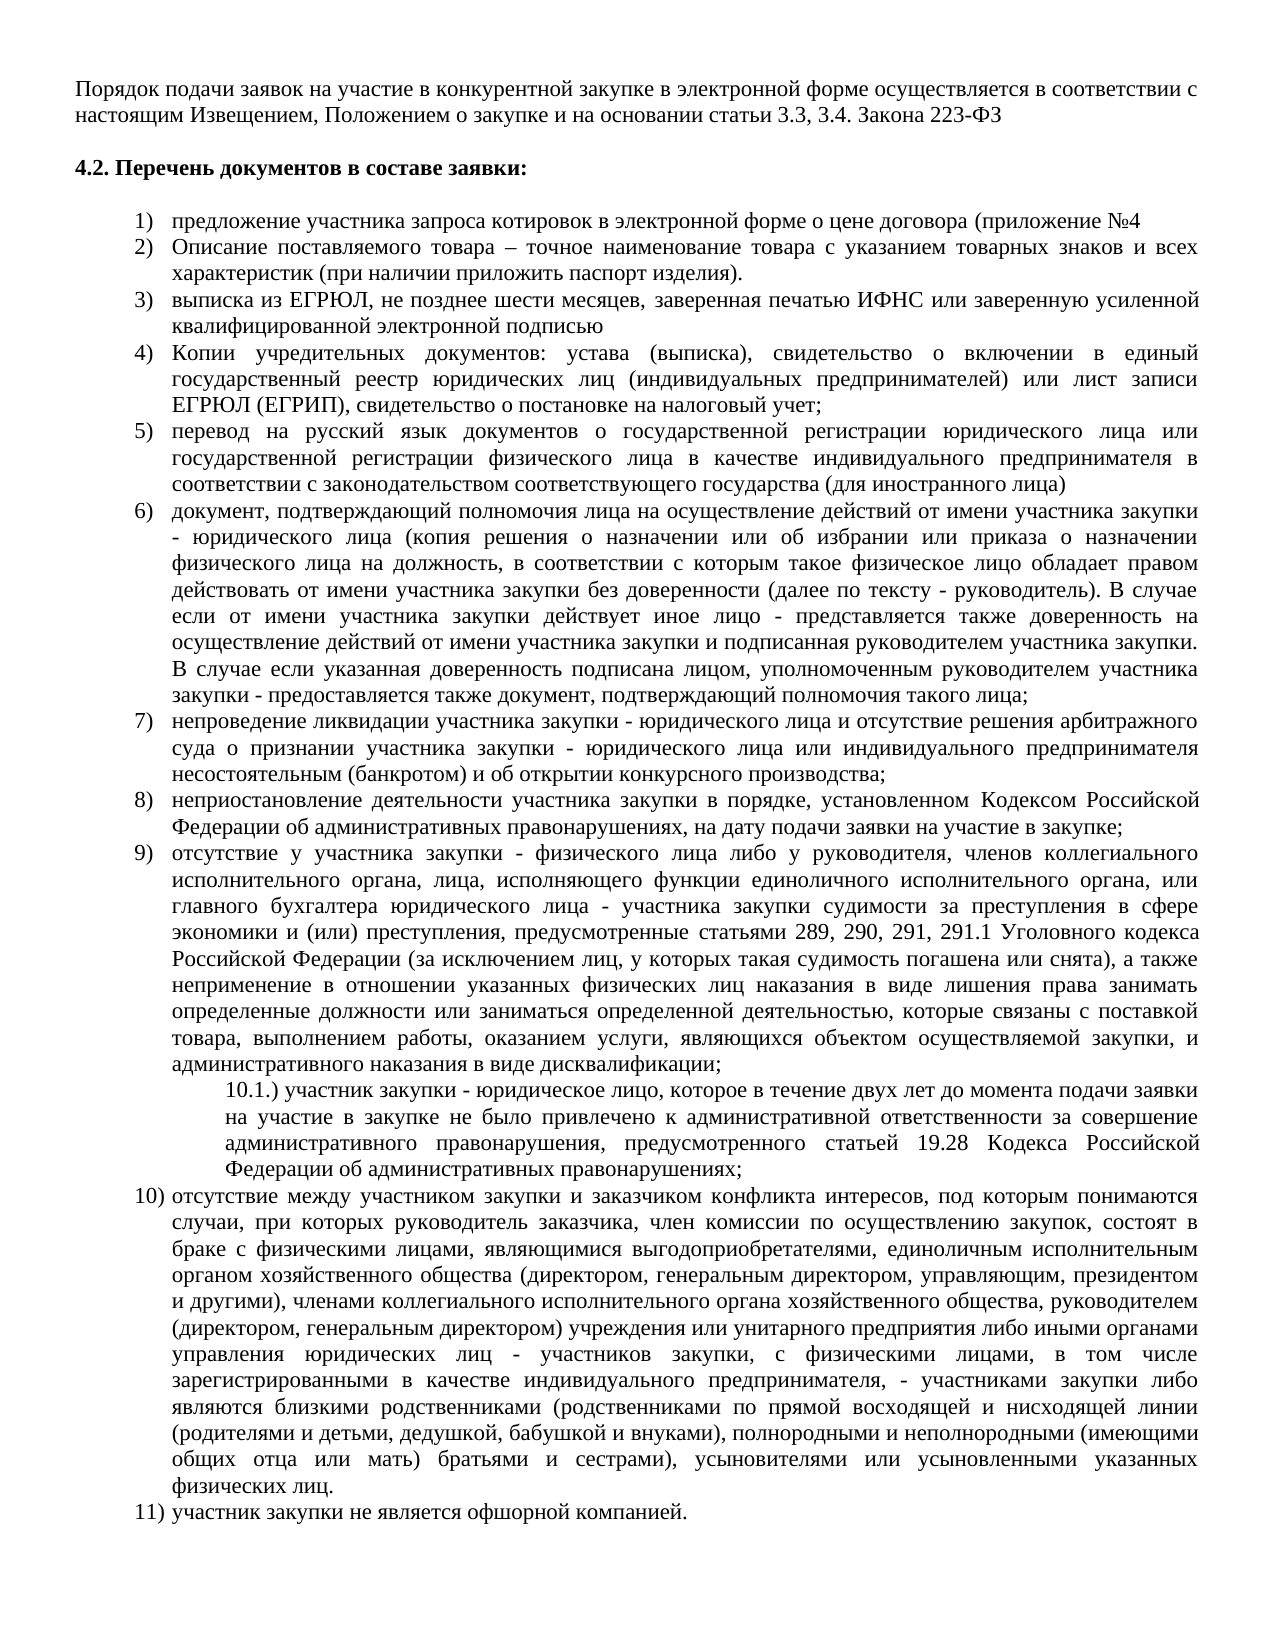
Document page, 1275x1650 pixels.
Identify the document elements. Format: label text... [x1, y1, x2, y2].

list документ, подтверждающий полномочия лица на осуществление действий от имени участника закупки - юридического лица (копия решения о назначении или об избрании или приказа о назначении физического лица на должность, в соответствии с которым такое физическое лицо обладает правом действовать от имени участника закупки без доверенности (далее по тексту - руководитель). В случае если от имени участника закупки действует иное лицо - представляется также доверенность на осуществление действий от имени участника закупки и подписанная руководителем участника закупки. В случае если указанная доверенность подписана лицом, уполномоченным руководителем участника закупки - предоставляется также документ, подтверждающий полномочия такого лица; [134, 497, 1200, 707]
list Копии учредительных документов: устава (выписка), свидетельство о включении в единый государственный реестр юридических лиц (индивидуальных предпринимателей) или лист записи ЕГРЮЛ (ЕГРИП), свидетельство о постановке на налоговый учет; [134, 338, 1200, 418]
list Описание поставляемого товара – точное наименование товара с указанием товарных знаков и всех характеристик (при наличии приложить паспорт изделия). [134, 233, 1200, 286]
list непроведение ликвидации участника закупки - юридического лица и отсутствие решения арбитражного суда о признании участника закупки - юридического лица или индивидуального предпринимателя несостоятельным (банкротом) и об открытии конкурсного производства; [134, 707, 1200, 787]
text Порядок подачи заявок на участие в конкурентной закупке в электронной форме осуществляется в соответствии с настоящим Извещением, Положением о закупке и на основании статьи 3.3, 3.4. Закона 223-ФЗ [75, 75, 1200, 128]
list перевод на русский язык документов о государственной регистрации юридического лица или государственной регистрации физического лица в качестве индивидуального предпринимателя в соответствии с законодательством соответствующего государства (для иностранного лица) [134, 418, 1200, 497]
text 4.2. Перечень документов в составе заявки: [75, 154, 1200, 180]
list предложение участника запроса котировок в электронной форме о цене договора (приложение №4 [134, 207, 1200, 233]
list выписка из ЕГРЮЛ, не позднее шести месяцев, заверенная печатью ИФНС или заверенную усиленной квалифицированной электронной подписью [134, 286, 1200, 338]
list отсутствие между участником закупки и заказчиком конфликта интересов, под которым понимаются случаи, при которых руководитель заказчика, член комиссии по осуществлению закупок, состоят в браке с физическими лицами, являющимися выгодоприобретателями, единоличным исполнительным органом хозяйственного общества (директором, генеральным директором, управляющим, президентом и другими), членами коллегиального исполнительного органа хозяйственного общества, руководителем (директором, генеральным директором) учреждения или унитарного предприятия либо иными органами управления юридических лиц - участников закупки, с физическими лицами, в том числе зарегистрированными в качестве индивидуального предпринимателя, - участниками закупки либо являются близкими родственниками (родственниками по прямой восходящей и нисходящей линии (родителями и детьми, дедушкой, бабушкой и внуками), полнородными и неполнородными (имеющими общих отца или мать) братьями и сестрами), усыновителями или усыновленными указанных физических лиц. [134, 1182, 1200, 1498]
list участник закупки не является офшорной компанией. [134, 1498, 1200, 1524]
list неприостановление деятельности участника закупки в порядке, установленном Кодексом Российской Федерации об административных правонарушениях, на дату подачи заявки на участие в закупке; [134, 787, 1200, 839]
text 10.1.) участник закупки - юридическое лицо, которое в течение двух лет до момента подачи заявки на участие в закупке не было привлечено к административной ответственности за совершение административного правонарушения, предусмотренного статьей 19.28 Кодекса Российской Федерации об административных правонарушениях; [225, 1076, 1200, 1182]
list отсутствие у участника закупки - физического лица либо у руководителя, членов коллегиального исполнительного органа, лица, исполняющего функции единоличного исполнительного органа, или главного бухгалтера юридического лица - участника закупки судимости за преступления в сфере экономики и (или) преступления, предусмотренные статьями 289, 290, 291, 291.1 Уголовного кодекса Российской Федерации (за исключением лиц, у которых такая судимость погашена или снята), а также неприменение в отношении указанных физических лиц наказания в виде лишения права занимать определенные должности или заниматься определенной деятельностью, которые связаны с поставкой товара, выполнением работы, оказанием услуги, являющихся объектом осуществляемой закупки, и административного наказания в виде дисквалификации; [134, 839, 1200, 1076]
